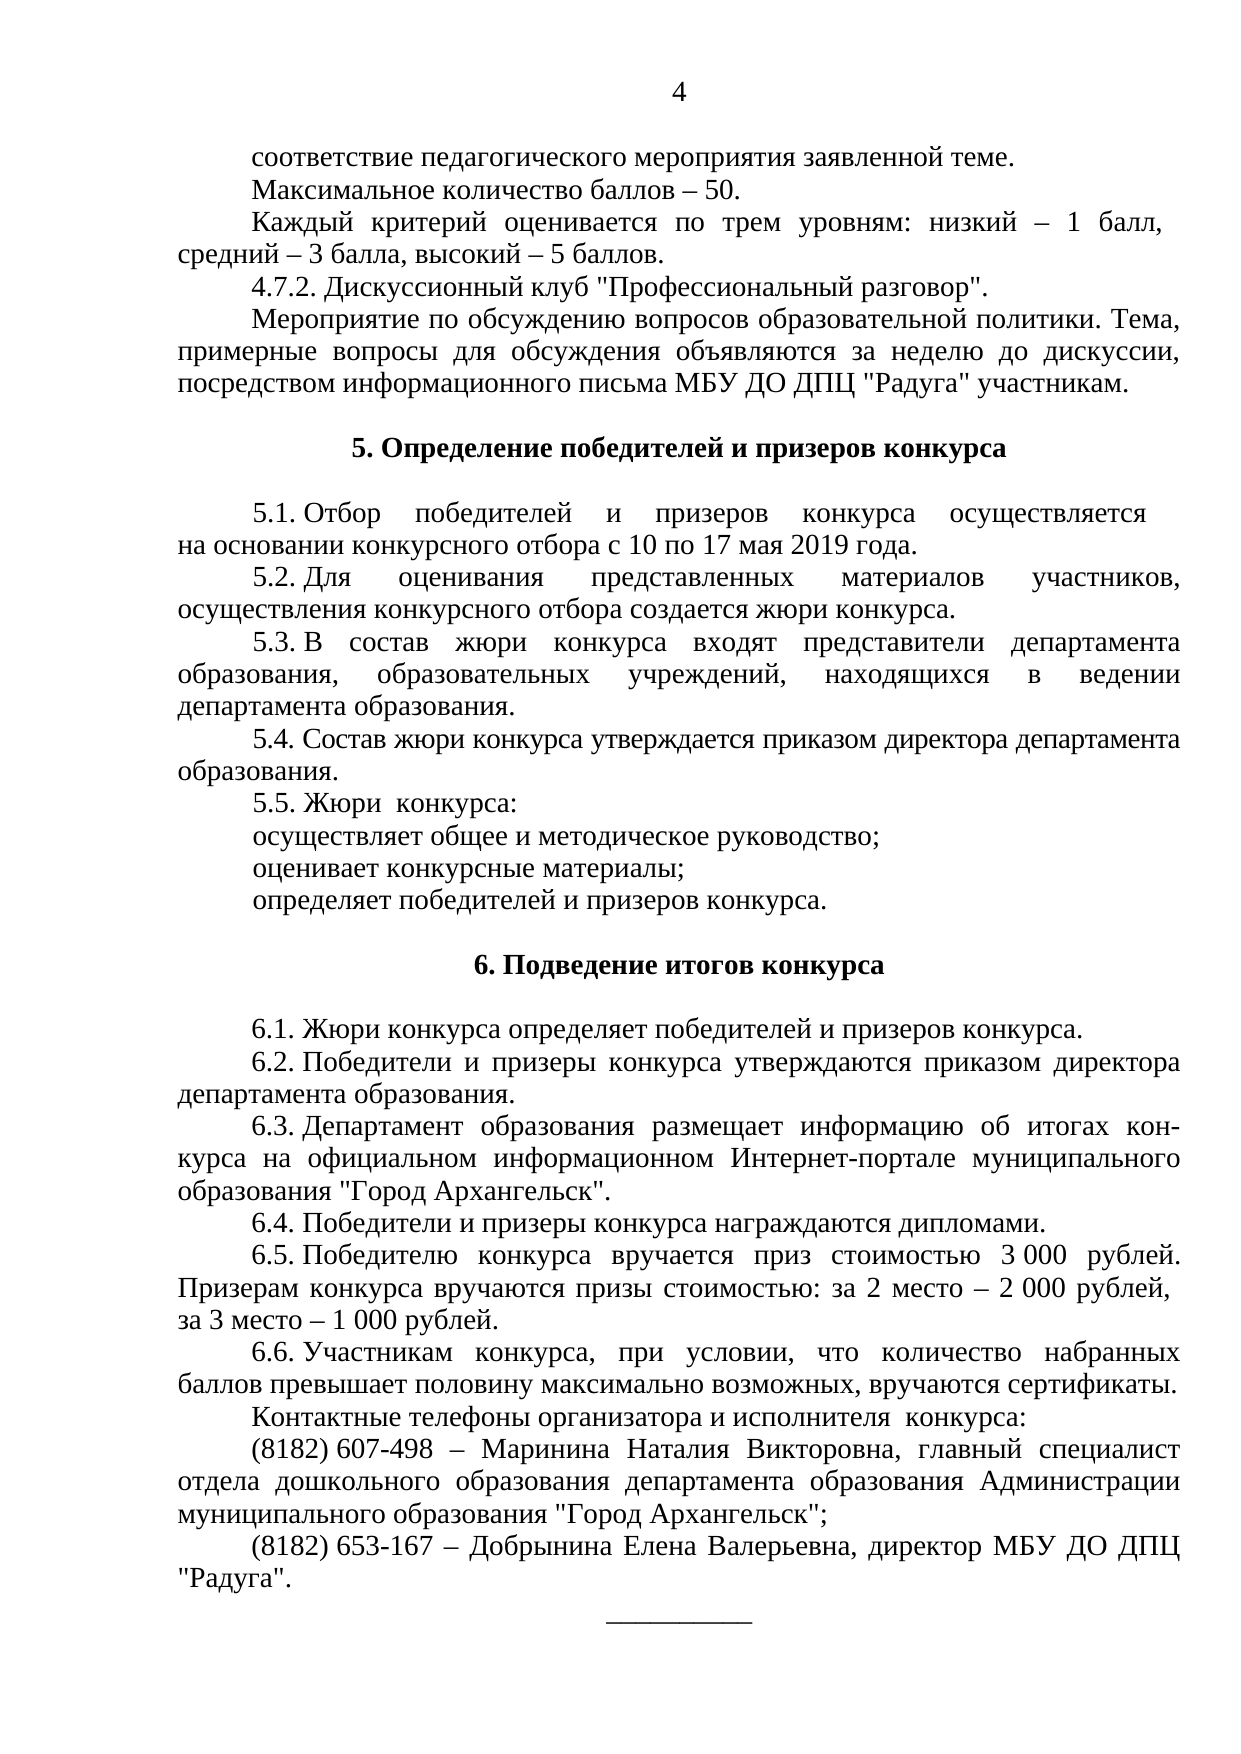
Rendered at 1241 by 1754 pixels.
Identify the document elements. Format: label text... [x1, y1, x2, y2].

text (8182) 653-167 – Добрынина Елена Валерьевна, директор МБУ ДО ДПЦ "Радуга". [177, 1529, 1181, 1594]
text 6.2. Победители и призеры конкурса утверждаются приказом директора департамента образования. [177, 1045, 1181, 1110]
text 6.4. Победители и призеры конкурса награждаются дипломами. [177, 1207, 1181, 1239]
text 6.3. Департамент образования размещает информацию об итогах кон-курса на официальном информационном Интернет-портале муниципального образования "Город Архангельск". [177, 1110, 1181, 1207]
text 6.1. Жюри конкурса определяет победителей и призеров конкурса. [177, 1013, 1181, 1045]
text __________ [177, 1594, 1181, 1626]
text осуществляет общее и методическое руководство; [177, 819, 1181, 851]
text оценивает конкурсные материалы; [177, 851, 1181, 884]
text Максимальное количество баллов – 50. [177, 173, 1181, 206]
text определяет победителей и призеров конкурса. [177, 884, 1181, 916]
text Каждый критерий оценивается по трем уровням: низкий – 1 балл, средний – 3 балла, высокий – 5 баллов. [177, 206, 1181, 270]
text 5.3. В состав жюри конкурса входят представители департамента образования, образовательных учреждений, находящихся в ведении департамента образования. [177, 625, 1181, 722]
text 5.2. Для оценивания представленных материалов участников, осуществления конкурсного отбора создается жюри конкурса. [177, 561, 1181, 625]
text соответствие педагогического мероприятия заявленной теме. [177, 141, 1181, 173]
text 5. Определение победителей и призеров конкурса [177, 432, 1181, 464]
text 5.5. Жюри конкурса: [177, 787, 1181, 819]
text Мероприятие по обсуждению вопросов образовательной политики. Тема, примерные вопросы для обсуждения объявляются за неделю до дискуссии, посредством информационного письма МБУ ДО ДПЦ "Радуга" участникам. [177, 302, 1181, 399]
text 6. Подведение итогов конкурса [177, 948, 1181, 981]
text 6.5. Победителю конкурса вручается приз стоимостью 3 000 рублей. Призерам конкурса вручаются призы стоимостью: за 2 место – 2 000 рублей, за 3 место – 1 000 рублей. [177, 1239, 1181, 1336]
text (8182) 607-498 – Маринина Наталия Викторовна, главный специалист отдела дошкольного образования департамента образования Администрации муниципального образования "Город Архангельск"; [177, 1433, 1181, 1529]
text 6.6. Участникам конкурса, при условии, что количество набранных баллов превышает половину максимально возможных, вручаются сертификаты. [177, 1336, 1181, 1400]
text Контактные телефоны организатора и исполнителя конкурса: [177, 1400, 1181, 1433]
text 5.4. Состав жюри конкурса утверждается приказом директора департамента образования. [177, 722, 1181, 787]
text 5.1. Отбор победителей и призеров конкурса осуществляется на основании конкурсного отбора с 10 по 17 мая 2019 года. [177, 496, 1181, 561]
text 4.7.2. Дискуссионный клуб "Профессиональный разговор". [177, 270, 1181, 302]
